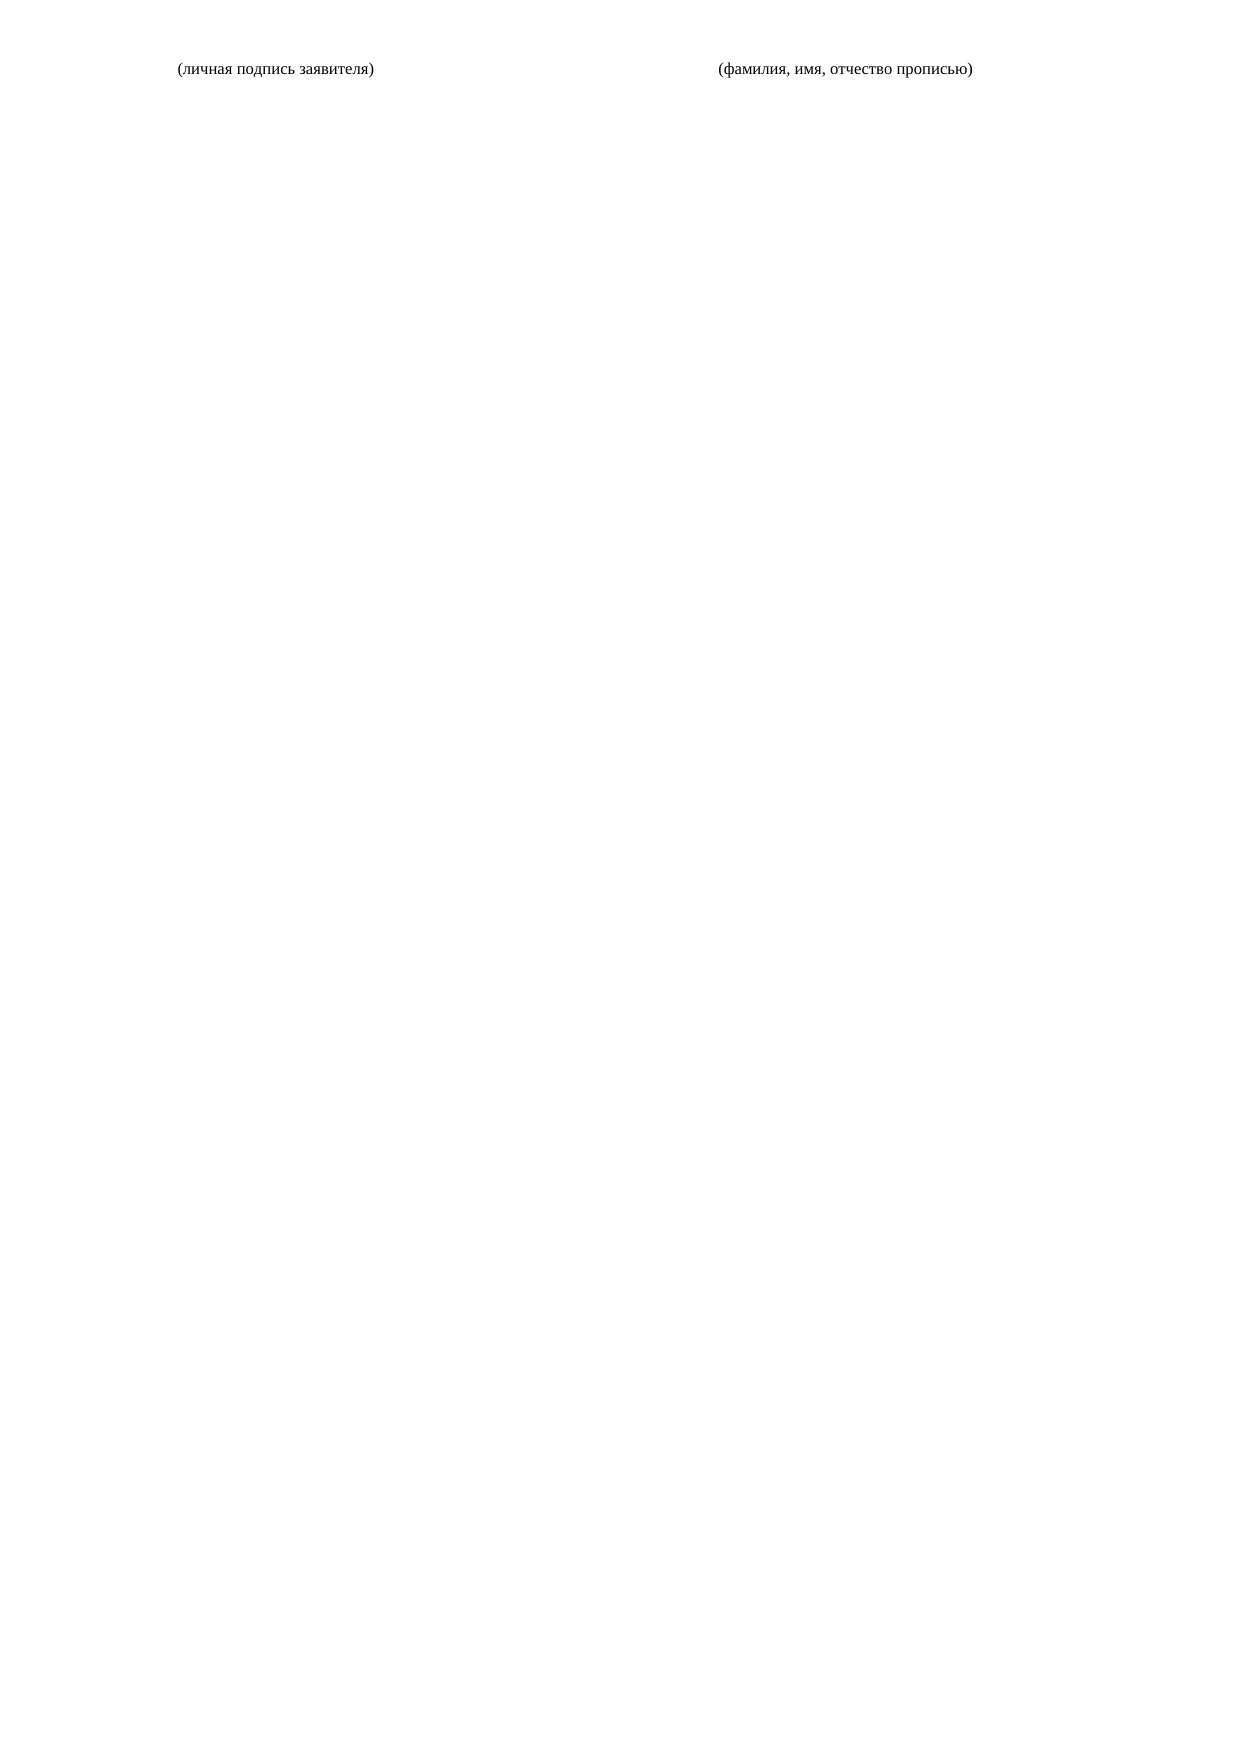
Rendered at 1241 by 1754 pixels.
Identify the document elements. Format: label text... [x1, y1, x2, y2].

text (личная подпись заявителя) (фамилия, имя, отчество прописью) [177, 59, 1152, 78]
